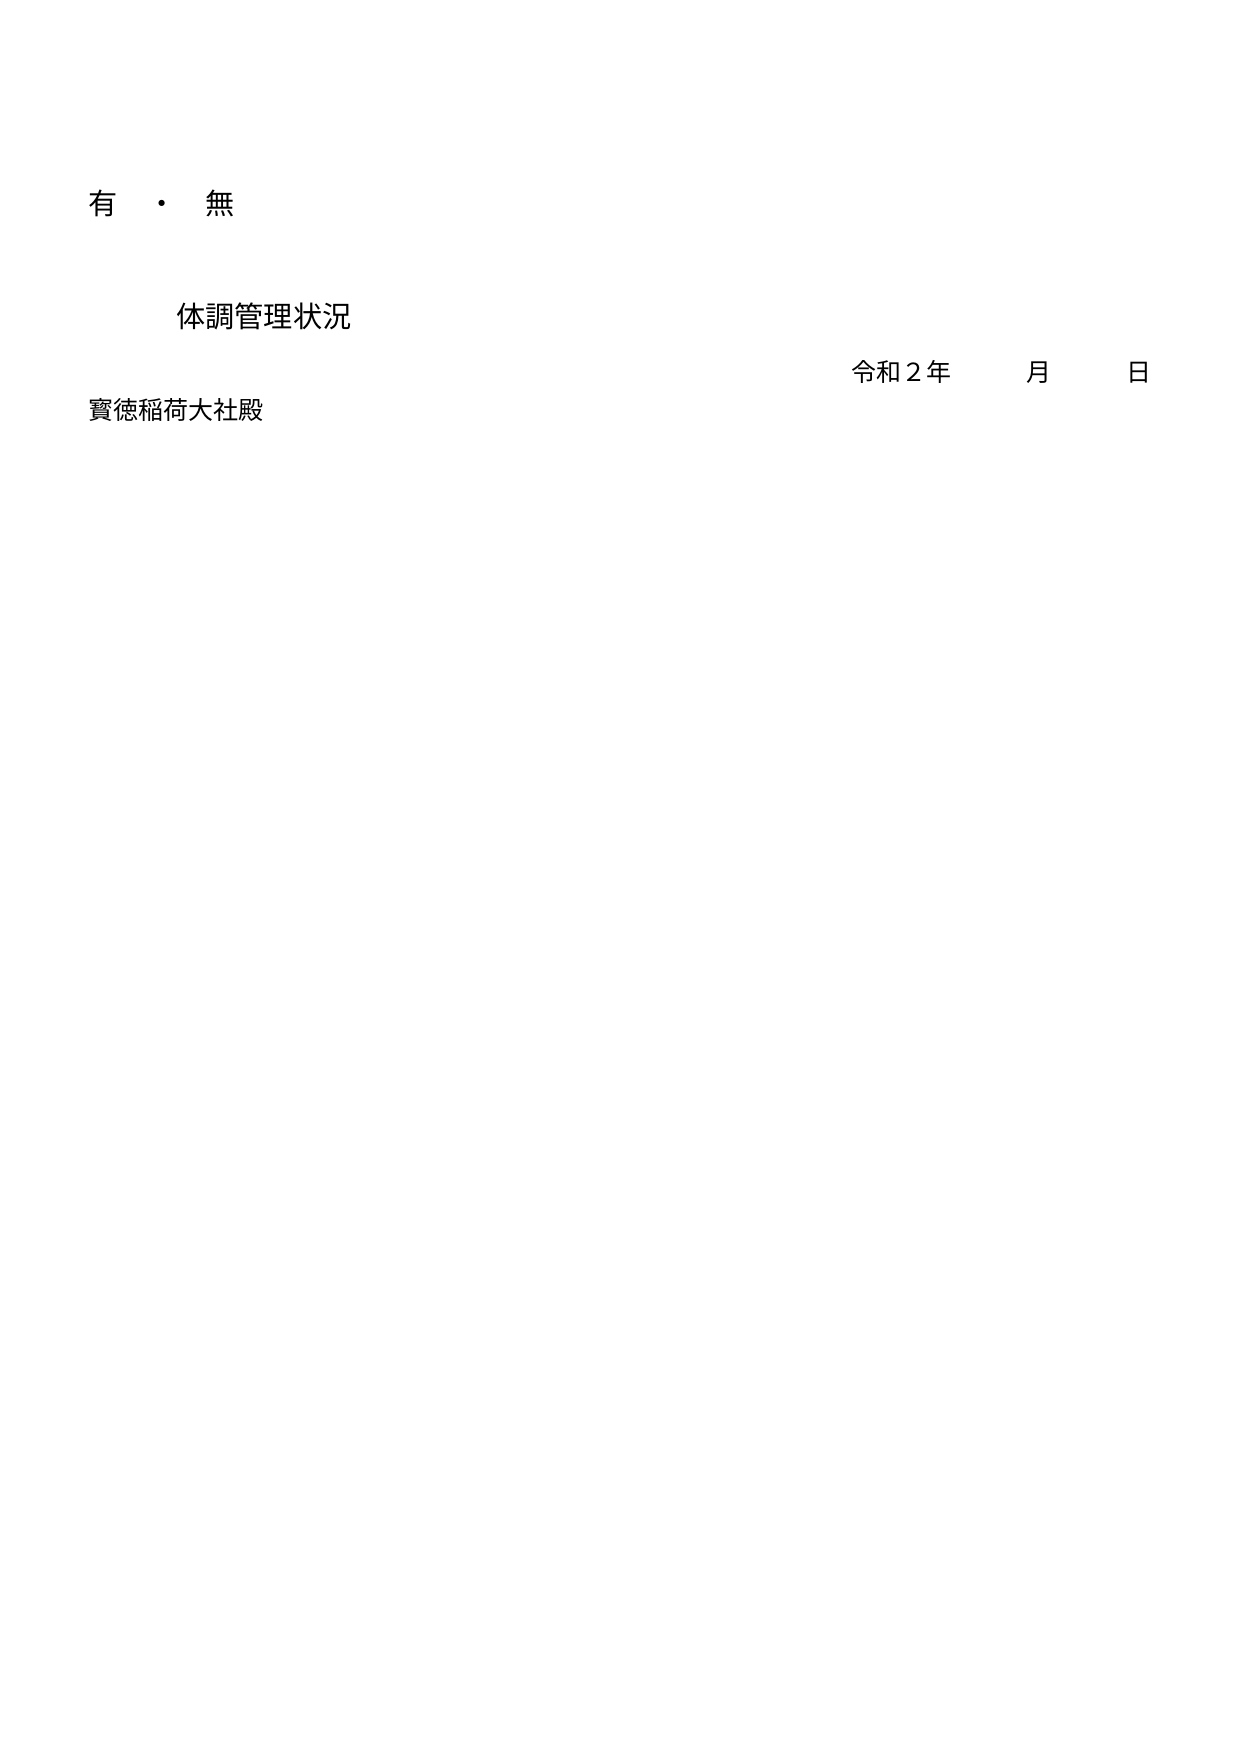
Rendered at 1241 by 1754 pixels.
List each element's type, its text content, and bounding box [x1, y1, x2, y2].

text 令和２年 月 日 [89, 352, 1152, 389]
text 体調管理状況 [89, 277, 1152, 352]
text 寳徳稲荷大社殿 [89, 389, 1152, 427]
text 既住病 通院 有 ・ 無 [89, 164, 1152, 239]
